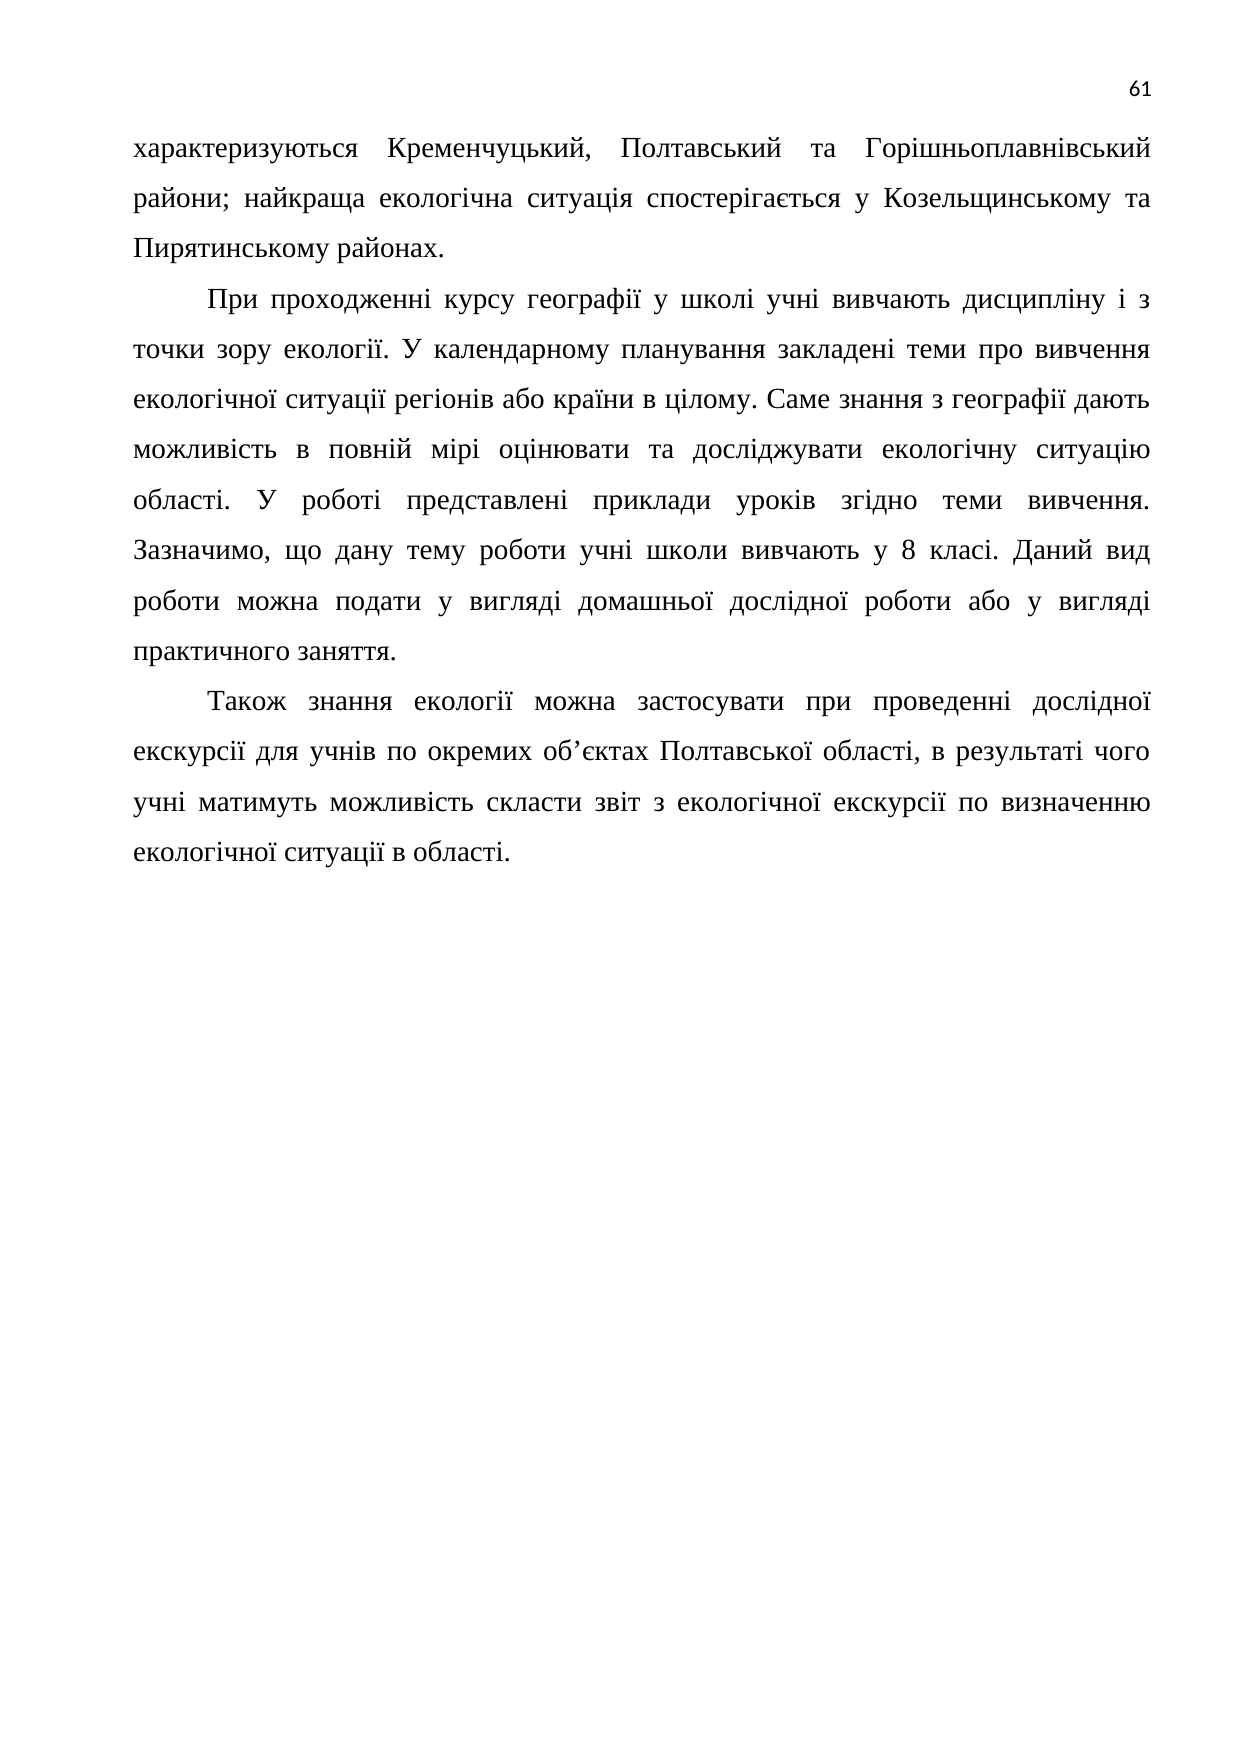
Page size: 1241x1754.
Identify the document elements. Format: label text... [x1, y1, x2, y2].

text При проходженні курсу географії у школі учні вивчають дисципліну і з точки зору екології. У календарному планування закладені теми про вивчення екологічної ситуації регіонів або країни в цілому. Саме знання з географії дають можливість в повній мірі оцінювати та досліджувати екологічну ситуацію області. У роботі представлені приклади уроків згідно теми вивчення. Зазначимо, що дану тему роботи учні школи вивчають у 8 класі. Даний вид роботи можна подати у вигляді домашньої дослідної роботи або у вигляді практичного заняття. [133, 281, 1152, 666]
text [133, 130, 1152, 264]
text Також знання екології можна застосувати при проведенні дослідної екскурсії для учнів по окремих об’єктах Полтавської області, в результаті чого учні матимуть можливість скласти звіт з екологічної екскурсії по визначенню екологічної ситуації в області. [133, 683, 1152, 868]
